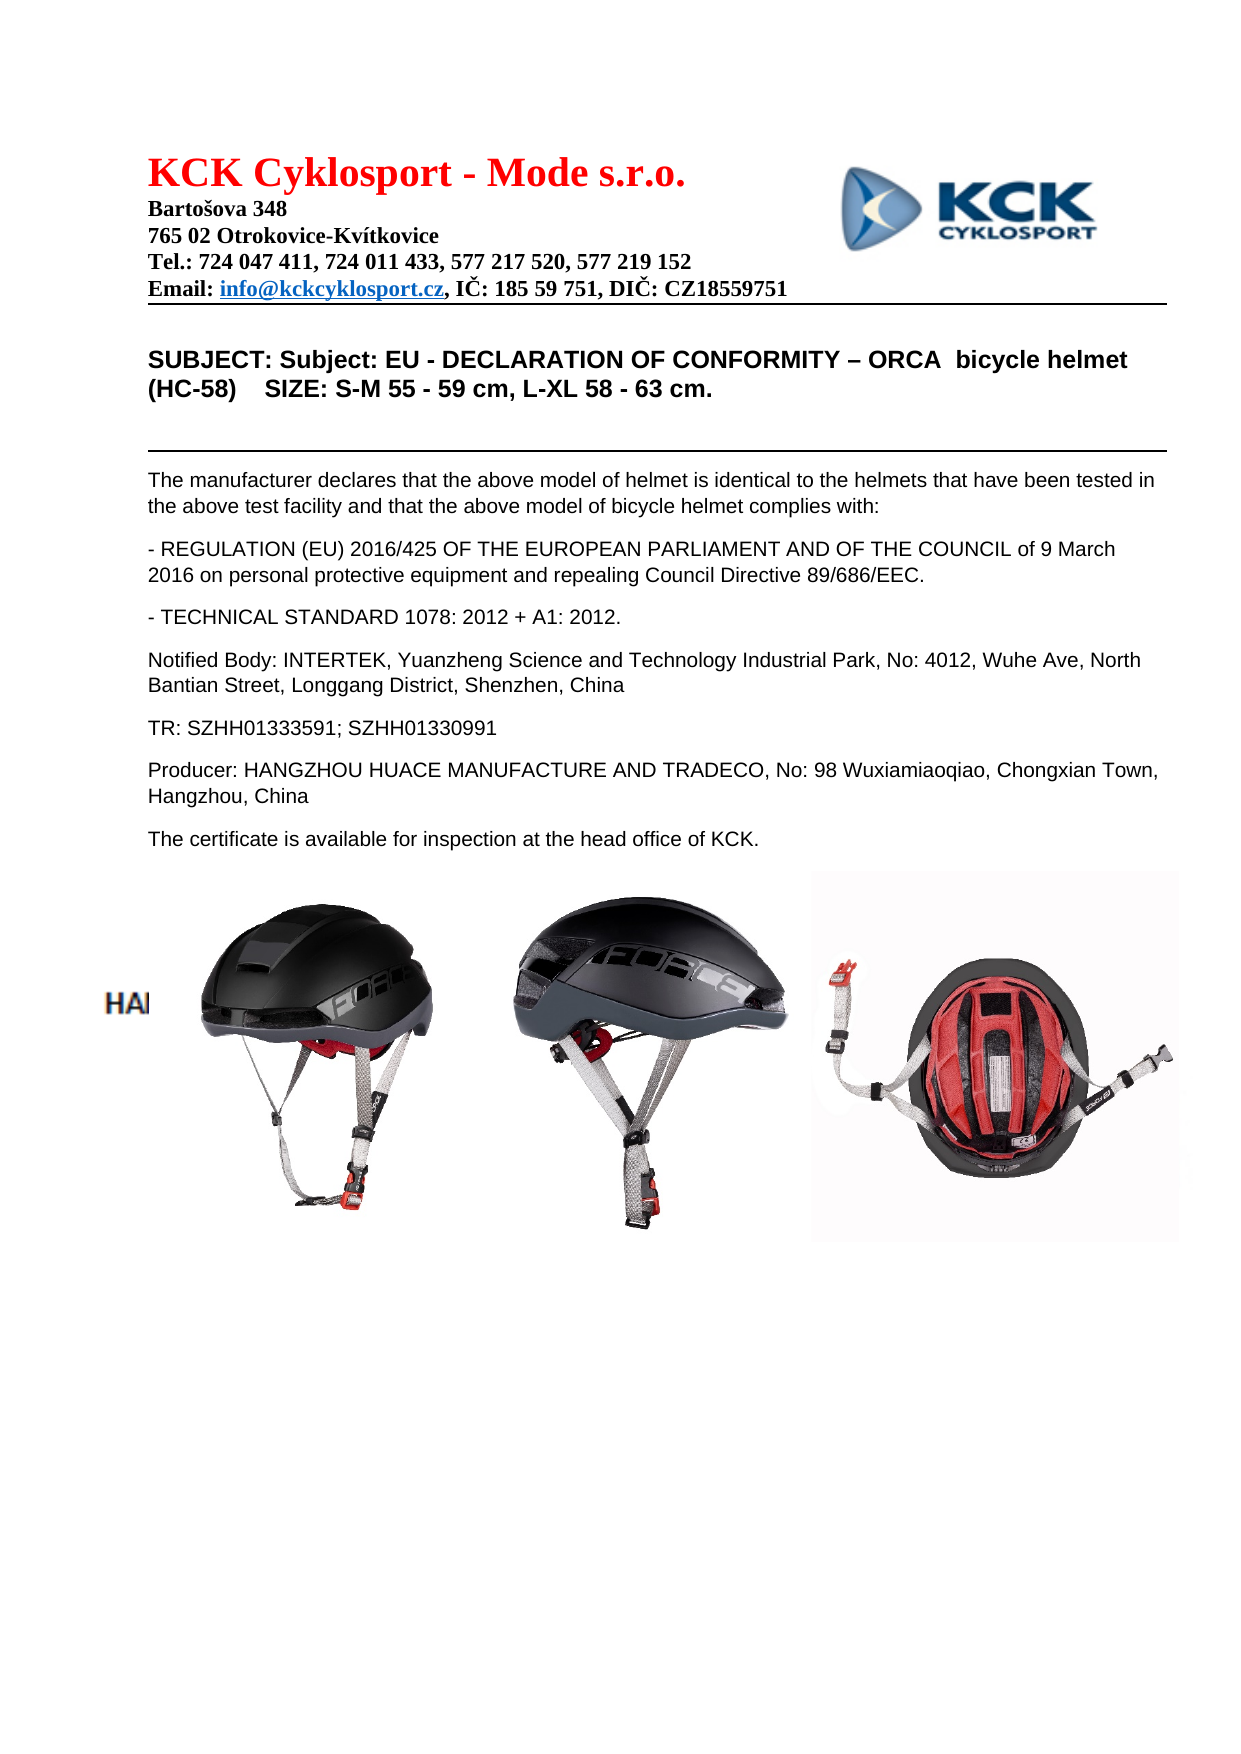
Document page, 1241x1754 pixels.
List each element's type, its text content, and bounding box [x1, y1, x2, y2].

text KCK Cyklosport - Mode s.r.o. Bartošova 348 765 02 Otrokovice-Kvítkovice Tel.: 724 047 411, 724 011 433, 577 217 520, 577 219 152 Email: info@kckcyklosport.cz, IČ: 185 59 751, DIČ: CZ18559751 [148, 148, 1167, 303]
text Notified Body: INTERTEK, Yuanzheng Science and Technology Industrial Park, No: 4012, Wuhe Ave, North Bantian Street, Longgang District, Shenzhen, China [148, 647, 1167, 697]
text TR: SZHH01333591; SZHH01330991 [148, 716, 1167, 740]
picture [91, 871, 1205, 1244]
text Producer: HANGZHOU HUACE MANUFACTURE AND TRADECO, No: 98 Wuxiamiaoqiao, Chongxian Town, Hangzhou, China [148, 758, 1167, 808]
text - REGULATION (EU) 2016/425 OF THE EUROPEAN PARLIAMENT AND OF THE COUNCIL of 9 March 2016 on personal protective equipment and repealing Council Directive 89/686/EEC. [148, 537, 1167, 586]
text - TECHNICAL STANDARD 1078: 2012 + A1: 2012. [148, 605, 1167, 629]
text The certificate is available for inspection at the head office of KCK. [148, 827, 1167, 851]
text SUBJECT: Subject: EU - DECLARATION OF CONFORMITY – ORCA bicycle helmet (HC-58) SIZE: S-M 55 - 59 cm, L-XL 58 - 63 cm. [148, 345, 1167, 403]
picture [839, 152, 1099, 272]
text The manufacturer declares that the above model of helmet is identical to the helmets that have been tested in the above test facility and that the above model of bicycle helmet complies with: [148, 468, 1167, 518]
